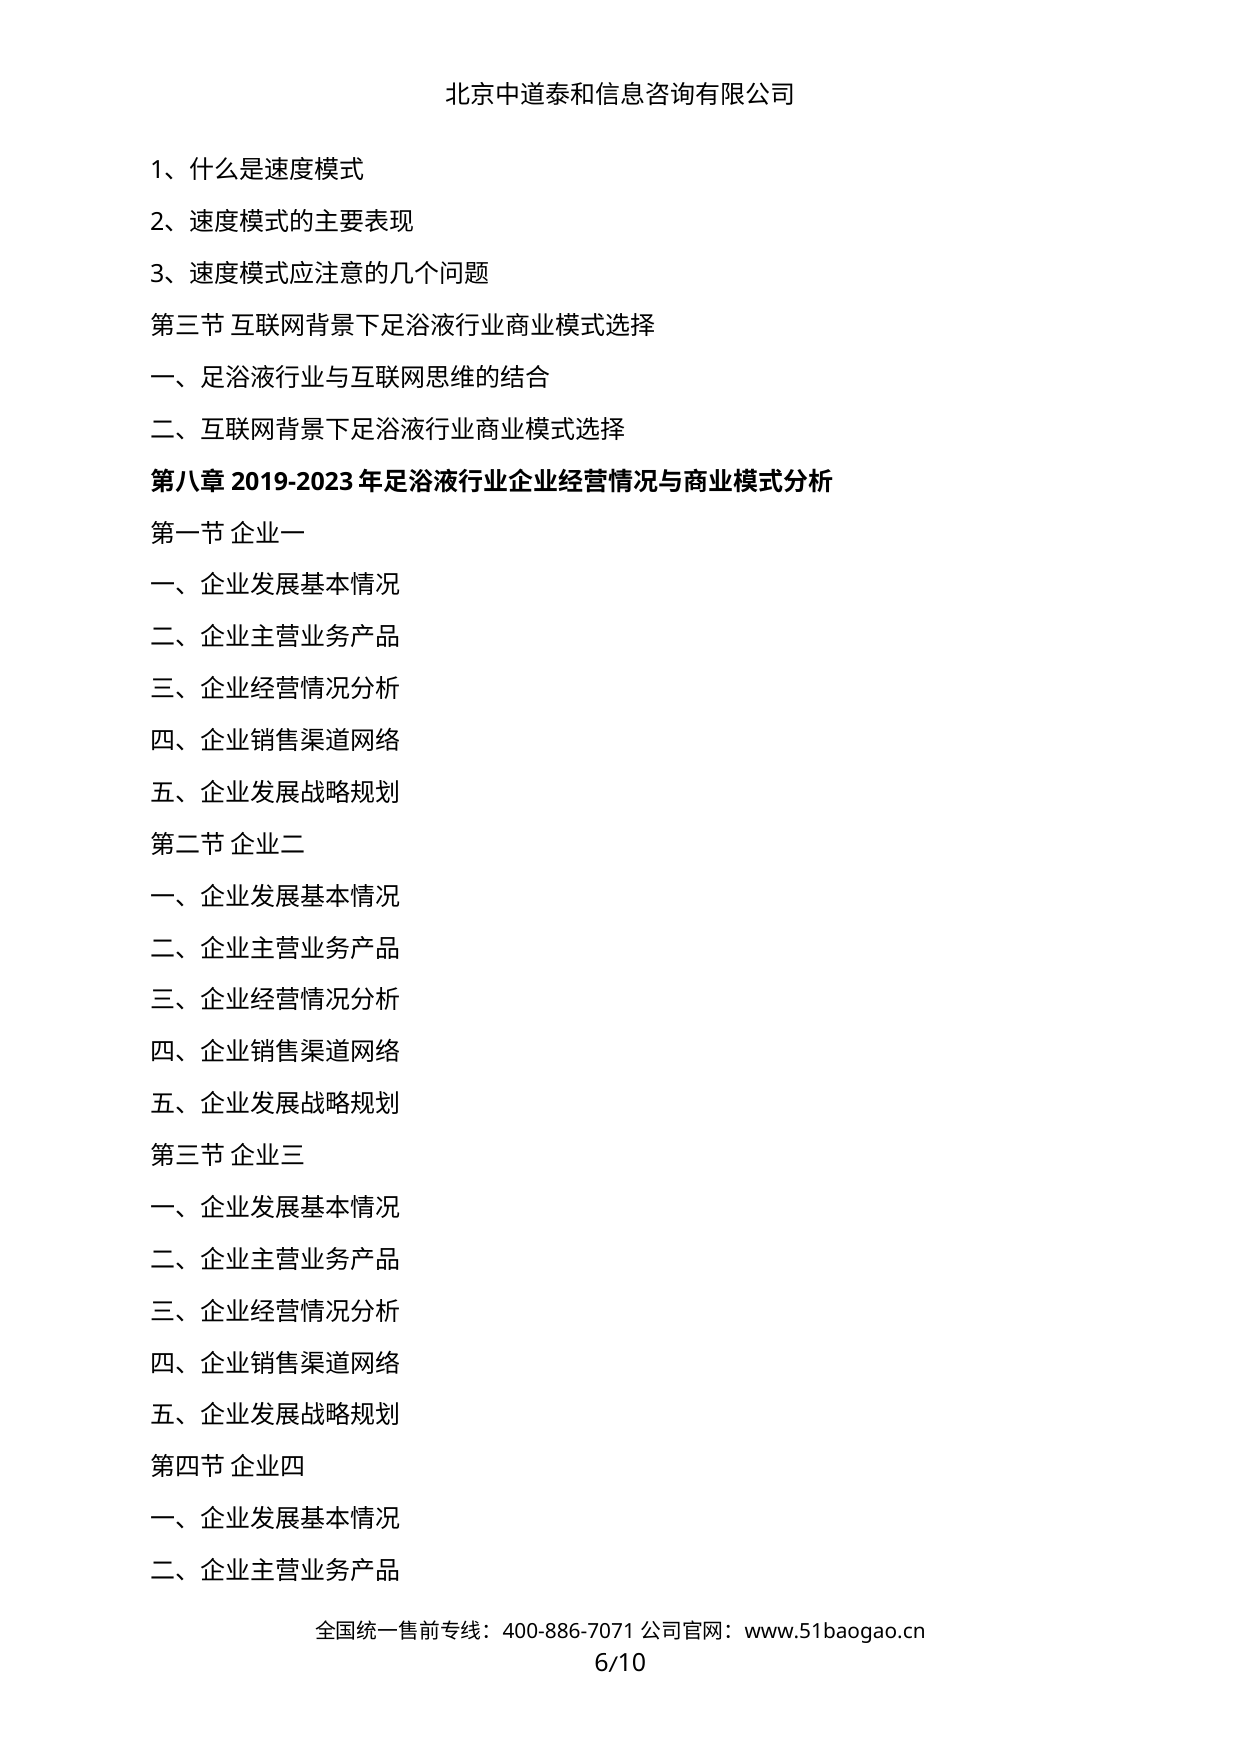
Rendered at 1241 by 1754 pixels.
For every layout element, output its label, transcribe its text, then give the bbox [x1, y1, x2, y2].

text 四、企业销售渠道网络 [150, 721, 1090, 757]
text 二、互联网背景下足浴液行业商业模式选择 [150, 409, 1090, 446]
text 五、企业发展战略规划 [150, 772, 1090, 809]
text 五、企业发展战略规划 [150, 1084, 1090, 1120]
text 第一节 企业一 [150, 513, 1090, 549]
text 一、企业发展基本情况 [150, 1187, 1090, 1224]
text 三、企业经营情况分析 [150, 980, 1090, 1016]
text 四、企业销售渠道网络 [150, 1032, 1090, 1068]
text 一、企业发展基本情况 [150, 565, 1090, 601]
text 第四节 企业四 [150, 1447, 1090, 1483]
text 二、企业主营业务产品 [150, 1551, 1090, 1587]
text 二、企业主营业务产品 [150, 617, 1090, 653]
text 三、企业经营情况分析 [150, 669, 1090, 705]
text 第八章 2019-2023年足浴液行业企业经营情况与商业模式分析 [150, 461, 1090, 497]
text 一、企业发展基本情况 [150, 1499, 1090, 1535]
text 二、企业主营业务产品 [150, 1239, 1090, 1276]
text 三、企业经营情况分析 [150, 1291, 1090, 1327]
text 2、速度模式的主要表现 [150, 202, 1090, 238]
text 第二节 企业二 [150, 824, 1090, 861]
text 一、足浴液行业与互联网思维的结合 [150, 357, 1090, 394]
text 四、企业销售渠道网络 [150, 1343, 1090, 1379]
text 1、什么是速度模式 [150, 150, 1090, 186]
text 第三节 互联网背景下足浴液行业商业模式选择 [150, 306, 1090, 342]
text 一、企业发展基本情况 [150, 876, 1090, 912]
text 二、企业主营业务产品 [150, 928, 1090, 964]
text 第三节 企业三 [150, 1136, 1090, 1172]
text 五、企业发展战略规划 [150, 1395, 1090, 1431]
text 3、速度模式应注意的几个问题 [150, 254, 1090, 290]
